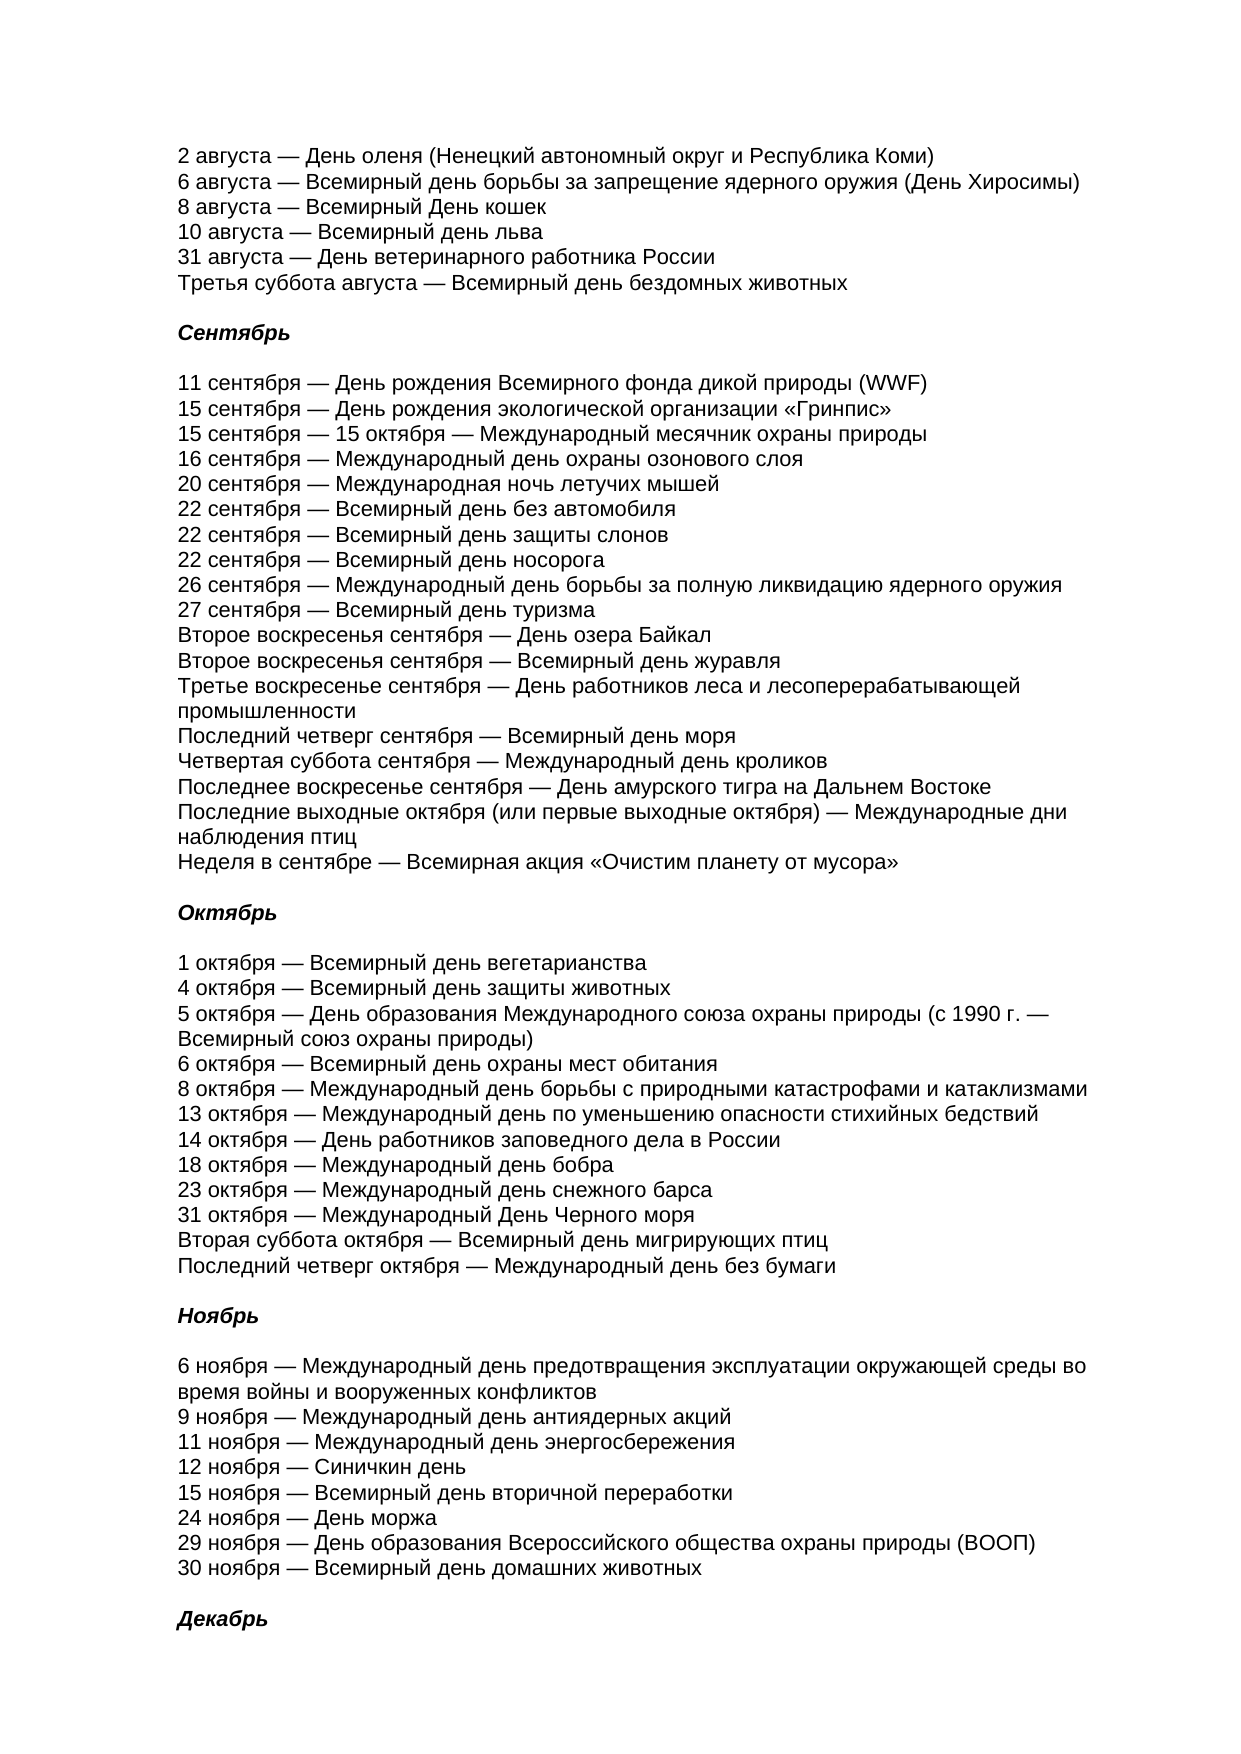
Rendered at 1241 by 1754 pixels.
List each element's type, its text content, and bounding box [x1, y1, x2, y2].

text 5 октября — День образования Международного союза охраны природы (с 1990 г. — Всемирный союз охраны природы) [177, 1000, 1152, 1051]
text 6 августа — Всемирный день борьбы за запрещение ядерного оружия (День Хиросимы) [177, 168, 1152, 194]
text 6 октября — Всемирный день охраны мест обитания [177, 1051, 1152, 1076]
text 20 сентября — Международная ночь летучих мышей [177, 471, 1152, 496]
text Второе воскресенья сентября — Всемирный день журавля [177, 647, 1152, 673]
text 22 сентября — Всемирный день защиты слонов [177, 521, 1152, 547]
text 15 сентября — День рождения экологической организации «Гринпис» [177, 395, 1152, 421]
text Второе воскресенья сентября — День озера Байкал [177, 622, 1152, 647]
text 4 октября — Всемирный день защиты животных [177, 975, 1152, 1000]
text 24 ноября — День моржа [177, 1504, 1152, 1530]
text Октябрь [177, 899, 1152, 925]
text 15 ноября — Всемирный день вторичной переработки [177, 1479, 1152, 1504]
text Вторая суббота октября — Всемирный день мигрирующих птиц [177, 1227, 1152, 1252]
text 1 октября — Всемирный день вегетарианства [177, 950, 1152, 975]
text 15 сентября — 15 октября — Международный месячник охраны природы [177, 421, 1152, 446]
text 11 сентября — День рождения Всемирного фонда дикой природы (WWF) [177, 370, 1152, 395]
text 26 сентября — Международный день борьбы за полную ликвидацию ядерного оружия [177, 572, 1152, 597]
text 10 августа — Всемирный день льва [177, 219, 1152, 244]
text 30 ноября — Всемирный день домашних животных [177, 1555, 1152, 1580]
text 6 ноября — Международный день предотвращения эксплуатации окружающей среды во время войны и вооруженных конфликтов [177, 1353, 1152, 1404]
text Последнее воскресенье сентября — День амурского тигра на Дальнем Востоке [177, 773, 1152, 799]
text 16 сентября — Международный день охраны озонового слоя [177, 446, 1152, 471]
text 22 сентября — Всемирный день без автомобиля [177, 496, 1152, 521]
text Третья суббота августа — Всемирный день бездомных животных [177, 269, 1152, 294]
text 14 октября — День работников заповедного дела в России [177, 1126, 1152, 1152]
text Сентябрь [177, 320, 1152, 345]
text 9 ноября — Международный день антиядерных акций [177, 1404, 1152, 1429]
text Третье воскресенье сентября — День работников леса и лесоперерабатывающей промышленности [177, 673, 1152, 723]
text 11 ноября — Международный день энергосбережения [177, 1429, 1152, 1454]
text 8 октября — Международный день борьбы с природными катастрофами и катаклизмами [177, 1076, 1152, 1101]
text 13 октября — Международный день по уменьшению опасности стихийных бедствий [177, 1101, 1152, 1126]
text Неделя в сентябре — Всемирная акция «Очистим планету от мусора» [177, 849, 1152, 874]
text 8 августа — Всемирный День кошек [177, 194, 1152, 219]
text 18 октября — Международный день бобра [177, 1152, 1152, 1177]
text Ноябрь [177, 1303, 1152, 1328]
text 23 октября — Международный день снежного барса [177, 1177, 1152, 1202]
text Последний четверг сентября — Всемирный день моря [177, 723, 1152, 748]
text 12 ноября — Синичкин день [177, 1454, 1152, 1479]
text Последний четверг октября — Международный день без бумаги [177, 1252, 1152, 1278]
text 31 октября — Международный День Черного моря [177, 1202, 1152, 1227]
text Четвертая суббота сентября — Международный день кроликов [177, 748, 1152, 773]
text Декабрь [177, 1605, 1152, 1631]
text 2 августа — День оленя (Ненецкий автономный округ и Республика Коми) [177, 143, 1152, 168]
text Последние выходные октября (или первые выходные октября) — Международные дни наблюдения птиц [177, 799, 1152, 849]
text 22 сентября — Всемирный день носорога [177, 547, 1152, 572]
text 27 сентября — Всемирный день туризма [177, 597, 1152, 622]
text 31 августа — День ветеринарного работника России [177, 244, 1152, 269]
text 29 ноября — День образования Всероссийского общества охраны природы (ВООП) [177, 1530, 1152, 1555]
